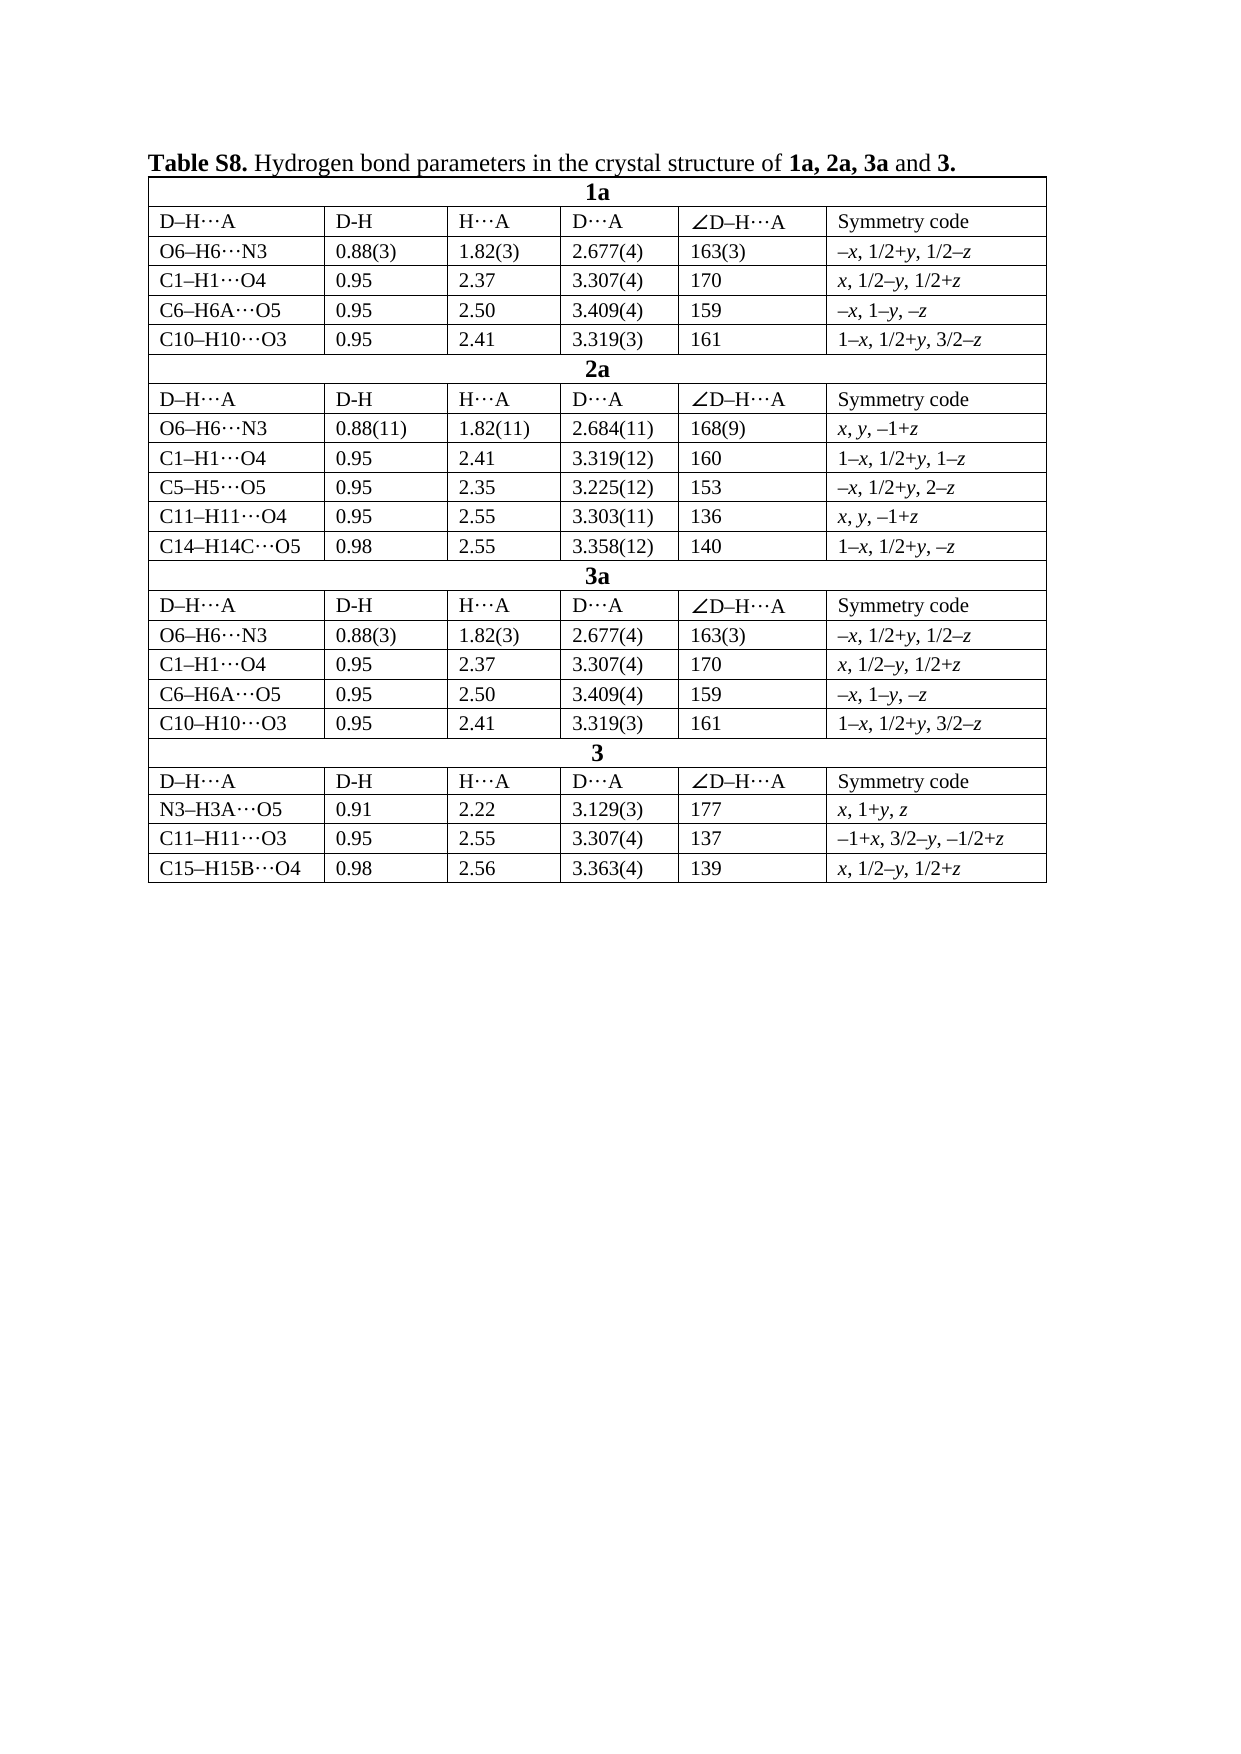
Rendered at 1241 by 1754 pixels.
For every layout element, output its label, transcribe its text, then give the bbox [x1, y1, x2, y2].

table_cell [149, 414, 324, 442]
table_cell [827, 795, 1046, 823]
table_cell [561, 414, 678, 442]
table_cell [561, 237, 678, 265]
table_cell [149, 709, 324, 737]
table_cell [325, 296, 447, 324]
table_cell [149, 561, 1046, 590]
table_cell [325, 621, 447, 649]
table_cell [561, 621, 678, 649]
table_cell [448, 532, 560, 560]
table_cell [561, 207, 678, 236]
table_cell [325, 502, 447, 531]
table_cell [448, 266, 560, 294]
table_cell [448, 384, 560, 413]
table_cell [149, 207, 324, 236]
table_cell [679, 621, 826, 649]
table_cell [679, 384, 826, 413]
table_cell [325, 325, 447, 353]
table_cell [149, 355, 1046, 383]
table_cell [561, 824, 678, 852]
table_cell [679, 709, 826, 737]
text Table S8. Hydrogen bond parameters in the crystal structure of 1a, 2a, 3a and 3. [148, 148, 1093, 176]
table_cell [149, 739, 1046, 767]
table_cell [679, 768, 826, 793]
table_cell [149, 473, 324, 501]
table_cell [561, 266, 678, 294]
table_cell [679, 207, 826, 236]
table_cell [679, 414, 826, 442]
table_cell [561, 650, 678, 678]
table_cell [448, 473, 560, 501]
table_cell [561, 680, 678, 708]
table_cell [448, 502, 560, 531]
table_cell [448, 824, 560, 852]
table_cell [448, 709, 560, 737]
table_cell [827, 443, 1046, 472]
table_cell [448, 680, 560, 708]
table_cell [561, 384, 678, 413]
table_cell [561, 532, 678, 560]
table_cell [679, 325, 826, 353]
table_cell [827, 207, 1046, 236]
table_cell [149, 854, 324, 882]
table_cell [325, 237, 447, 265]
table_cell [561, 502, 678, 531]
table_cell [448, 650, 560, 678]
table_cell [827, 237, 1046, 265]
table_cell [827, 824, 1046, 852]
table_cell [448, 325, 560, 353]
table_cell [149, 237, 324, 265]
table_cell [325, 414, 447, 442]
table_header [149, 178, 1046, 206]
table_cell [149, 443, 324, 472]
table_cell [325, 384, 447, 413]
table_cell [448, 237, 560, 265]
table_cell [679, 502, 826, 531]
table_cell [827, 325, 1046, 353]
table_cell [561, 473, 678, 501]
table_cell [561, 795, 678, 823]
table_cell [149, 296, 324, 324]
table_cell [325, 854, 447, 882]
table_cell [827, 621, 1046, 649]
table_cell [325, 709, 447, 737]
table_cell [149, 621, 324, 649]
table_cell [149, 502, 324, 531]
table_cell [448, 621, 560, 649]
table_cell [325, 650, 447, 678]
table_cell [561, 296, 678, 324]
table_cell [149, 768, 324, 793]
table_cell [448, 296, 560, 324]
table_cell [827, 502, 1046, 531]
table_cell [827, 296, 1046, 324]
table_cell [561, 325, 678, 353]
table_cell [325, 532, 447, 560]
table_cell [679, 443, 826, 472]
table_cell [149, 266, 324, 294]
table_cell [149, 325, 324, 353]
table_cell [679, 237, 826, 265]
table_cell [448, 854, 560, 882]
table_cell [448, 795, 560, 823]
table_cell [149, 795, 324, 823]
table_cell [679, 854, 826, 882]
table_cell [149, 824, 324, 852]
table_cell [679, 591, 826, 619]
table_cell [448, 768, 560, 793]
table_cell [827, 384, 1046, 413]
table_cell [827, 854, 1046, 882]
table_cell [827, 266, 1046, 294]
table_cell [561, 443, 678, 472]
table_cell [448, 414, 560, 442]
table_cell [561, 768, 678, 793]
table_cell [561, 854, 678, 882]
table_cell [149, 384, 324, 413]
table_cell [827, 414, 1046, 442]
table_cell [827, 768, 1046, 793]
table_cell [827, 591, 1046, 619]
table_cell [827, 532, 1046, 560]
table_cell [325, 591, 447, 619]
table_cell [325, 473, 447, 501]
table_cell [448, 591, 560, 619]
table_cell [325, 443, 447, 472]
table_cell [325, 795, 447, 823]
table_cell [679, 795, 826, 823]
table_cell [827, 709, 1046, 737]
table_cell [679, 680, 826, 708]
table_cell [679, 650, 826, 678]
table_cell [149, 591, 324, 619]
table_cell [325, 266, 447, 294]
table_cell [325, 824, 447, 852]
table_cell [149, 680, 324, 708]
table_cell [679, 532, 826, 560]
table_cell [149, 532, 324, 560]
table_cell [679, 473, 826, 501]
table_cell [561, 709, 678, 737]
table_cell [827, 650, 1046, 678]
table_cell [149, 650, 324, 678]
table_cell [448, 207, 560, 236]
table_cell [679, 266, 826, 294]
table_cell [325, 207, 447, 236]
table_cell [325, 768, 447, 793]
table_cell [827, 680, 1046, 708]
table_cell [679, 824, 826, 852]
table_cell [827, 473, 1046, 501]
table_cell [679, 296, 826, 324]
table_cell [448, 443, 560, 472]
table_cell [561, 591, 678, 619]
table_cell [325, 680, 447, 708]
